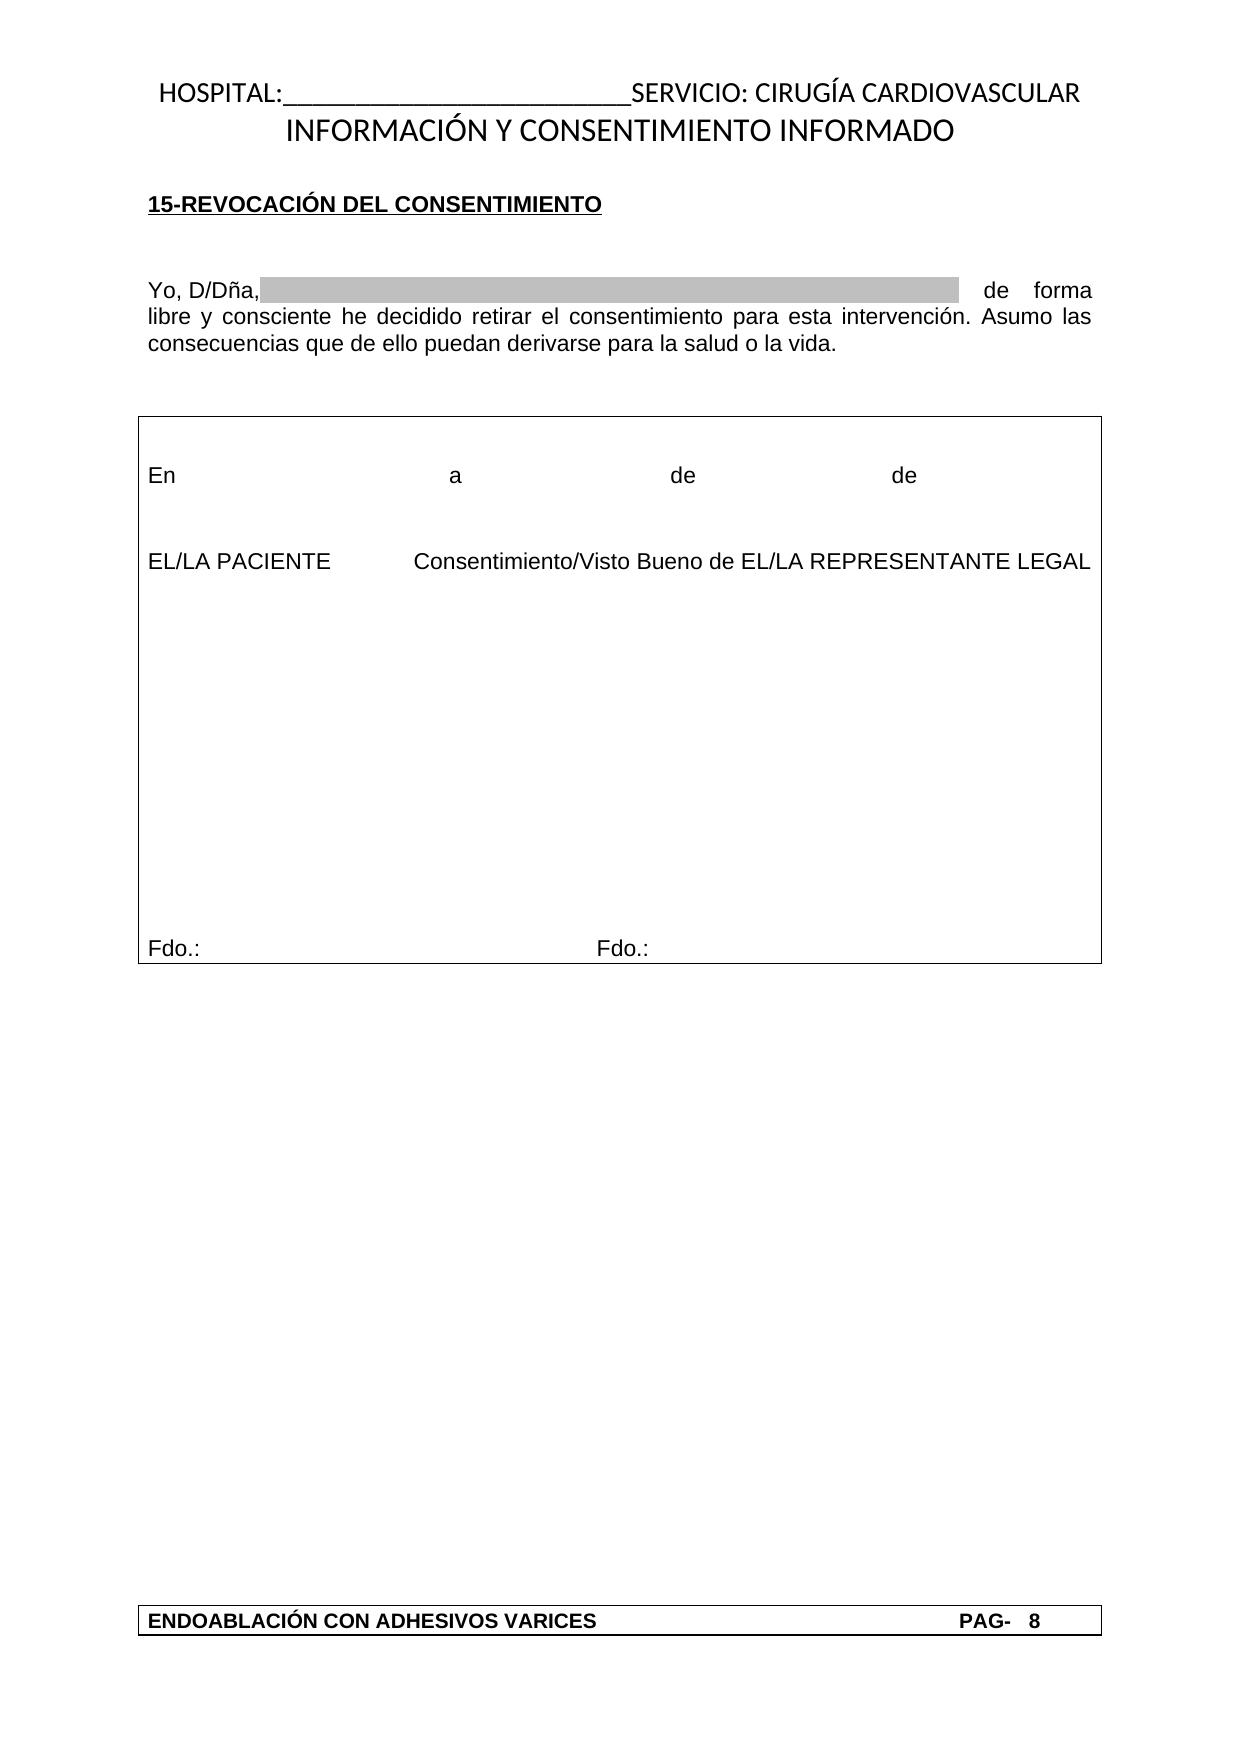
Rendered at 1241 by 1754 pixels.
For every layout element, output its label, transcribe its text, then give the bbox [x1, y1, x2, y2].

text Fdo.: Fdo.: [139, 932, 1101, 963]
text Yo, D/Dña, de forma libre y consciente he decidido retirar el consentimiento para esta intervención. Asumo las consecuencias que de ello puedan derivarse para la salud o la vida. [148, 277, 1092, 356]
text En a de de [139, 459, 1101, 488]
text EL/LA PACIENTE Consentimiento/Visto Bueno de EL/LA REPRESENTANTE LEGAL [139, 545, 1101, 574]
text 15-REVOCACIÓN DEL CONSENTIMIENTO [148, 191, 1092, 217]
